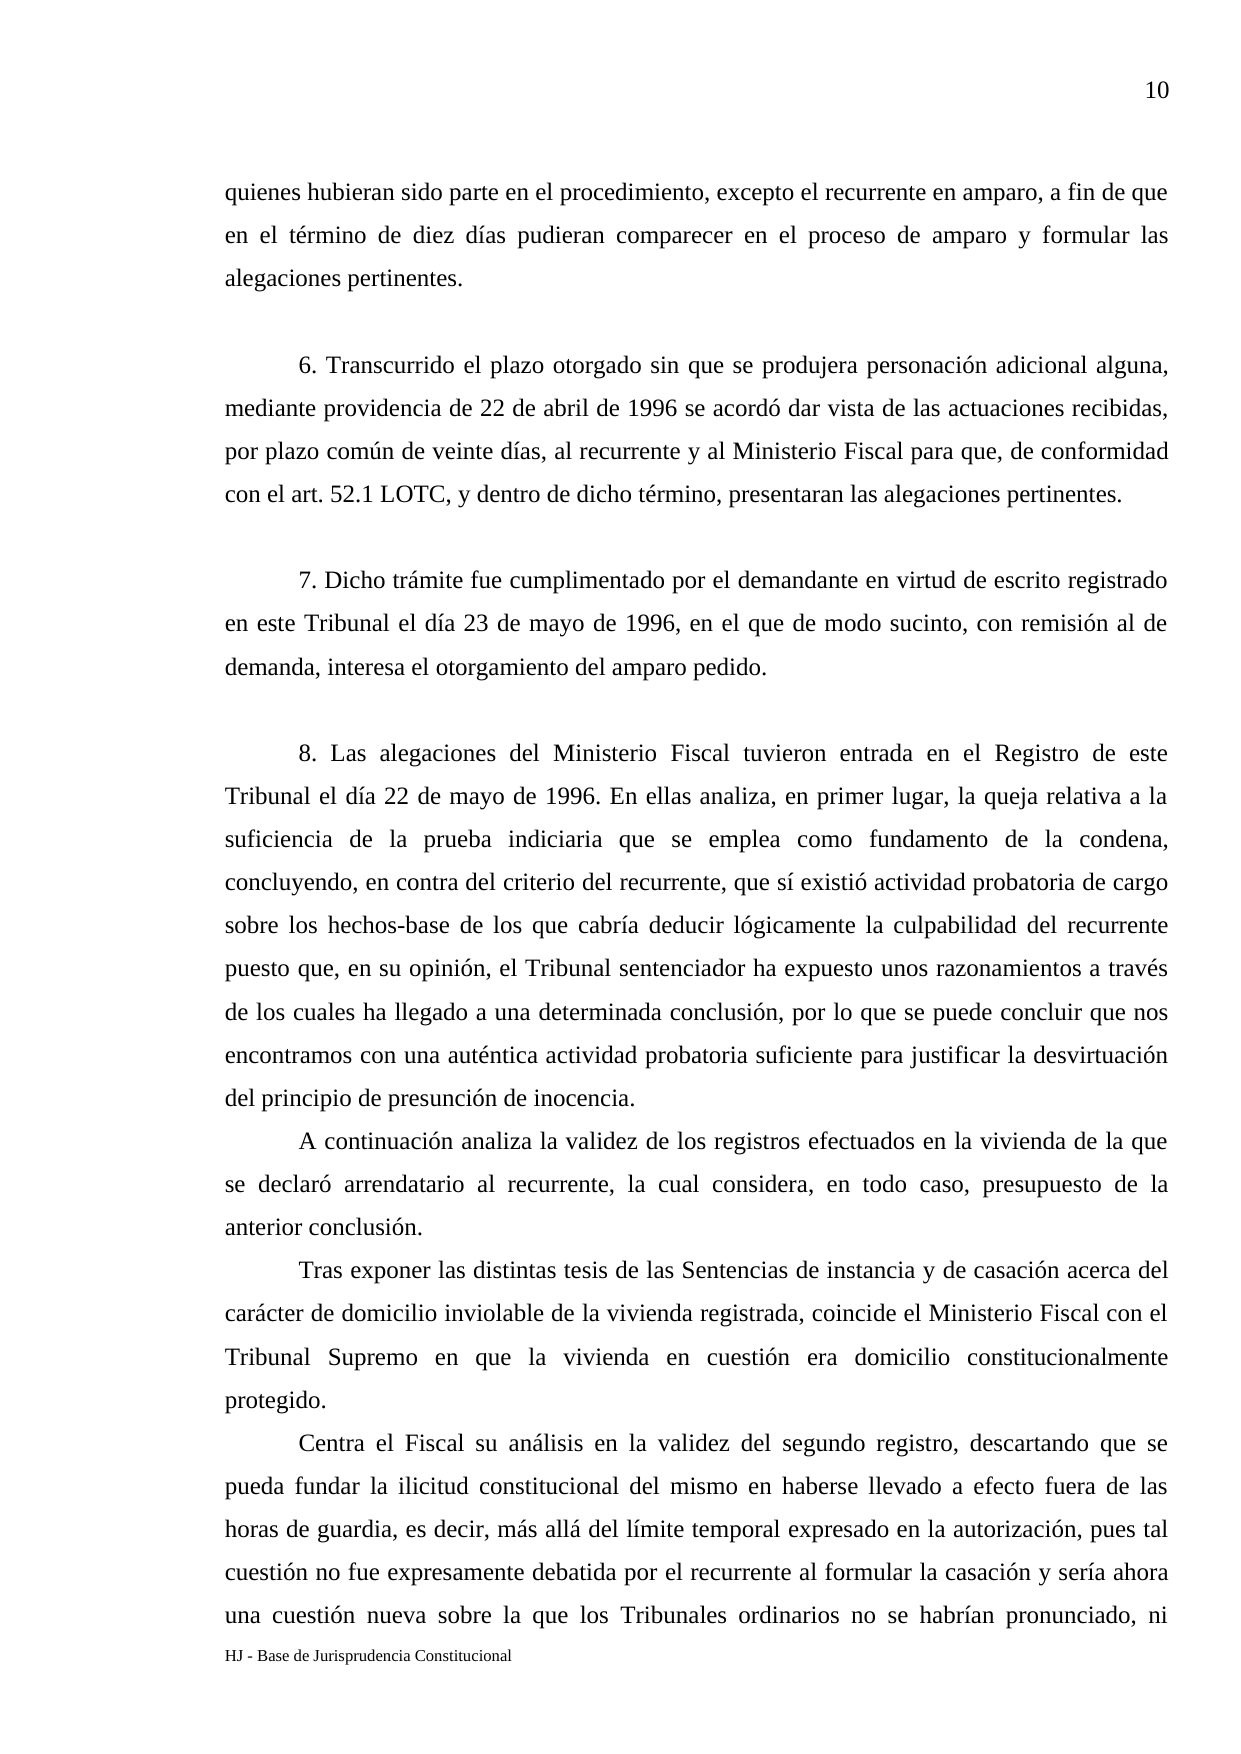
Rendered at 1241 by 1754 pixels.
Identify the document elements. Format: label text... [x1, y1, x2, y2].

text 6. Transcurrido el plazo otorgado sin que se produjera personación adicional alguna, mediante providencia de 22 de abril de 1996 se acordó dar vista de las actuaciones recibidas, por plazo común de veinte días, al recurrente y al Ministerio Fiscal para que, de conformidad con el art. 52.1 LOTC, y dentro de dicho término, presentaran las alegaciones pertinentes. [224, 350, 1169, 508]
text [224, 1428, 1169, 1629]
text Tras exponer las distintas tesis de las Sentencias de instancia y de casación acerca del carácter de domicilio inviolable de la vivienda registrada, coincide el Ministerio Fiscal con el Tribunal Supremo en que la vivienda en cuestión era domicilio constitucionalmente protegido. [224, 1255, 1169, 1413]
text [224, 177, 1169, 292]
text A continuación analiza la validez de los registros efectuados en la vivienda de la que se declaró arrendatario al recurrente, la cual considera, en todo caso, presupuesto de la anterior conclusión. [224, 1126, 1169, 1241]
text 8. Las alegaciones del Ministerio Fiscal tuvieron entrada en el Registro de este Tribunal el día 22 de mayo de 1996. En ellas analiza, en primer lugar, la queja relativa a la suficiencia de la prueba indiciaria que se emplea como fundamento de la condena, concluyendo, en contra del criterio del recurrente, que sí existió actividad probatoria de cargo sobre los hechos-base de los que cabría deducir lógicamente la culpabilidad del recurrente puesto que, en su opinión, el Tribunal sentenciador ha expuesto unos razonamientos a través de los cuales ha llegado a una determinada conclusión, por lo que se puede concluir que nos encontramos con una auténtica actividad probatoria suficiente para justificar la desvirtuación del principio de presunción de inocencia. [224, 738, 1169, 1112]
text 7. Dicho trámite fue cumplimentado por el demandante en virtud de escrito registrado en este Tribunal el día 23 de mayo de 1996, en el que de modo sucinto, con remisión al de demanda, interesa el otorgamiento del amparo pedido. [224, 565, 1169, 680]
